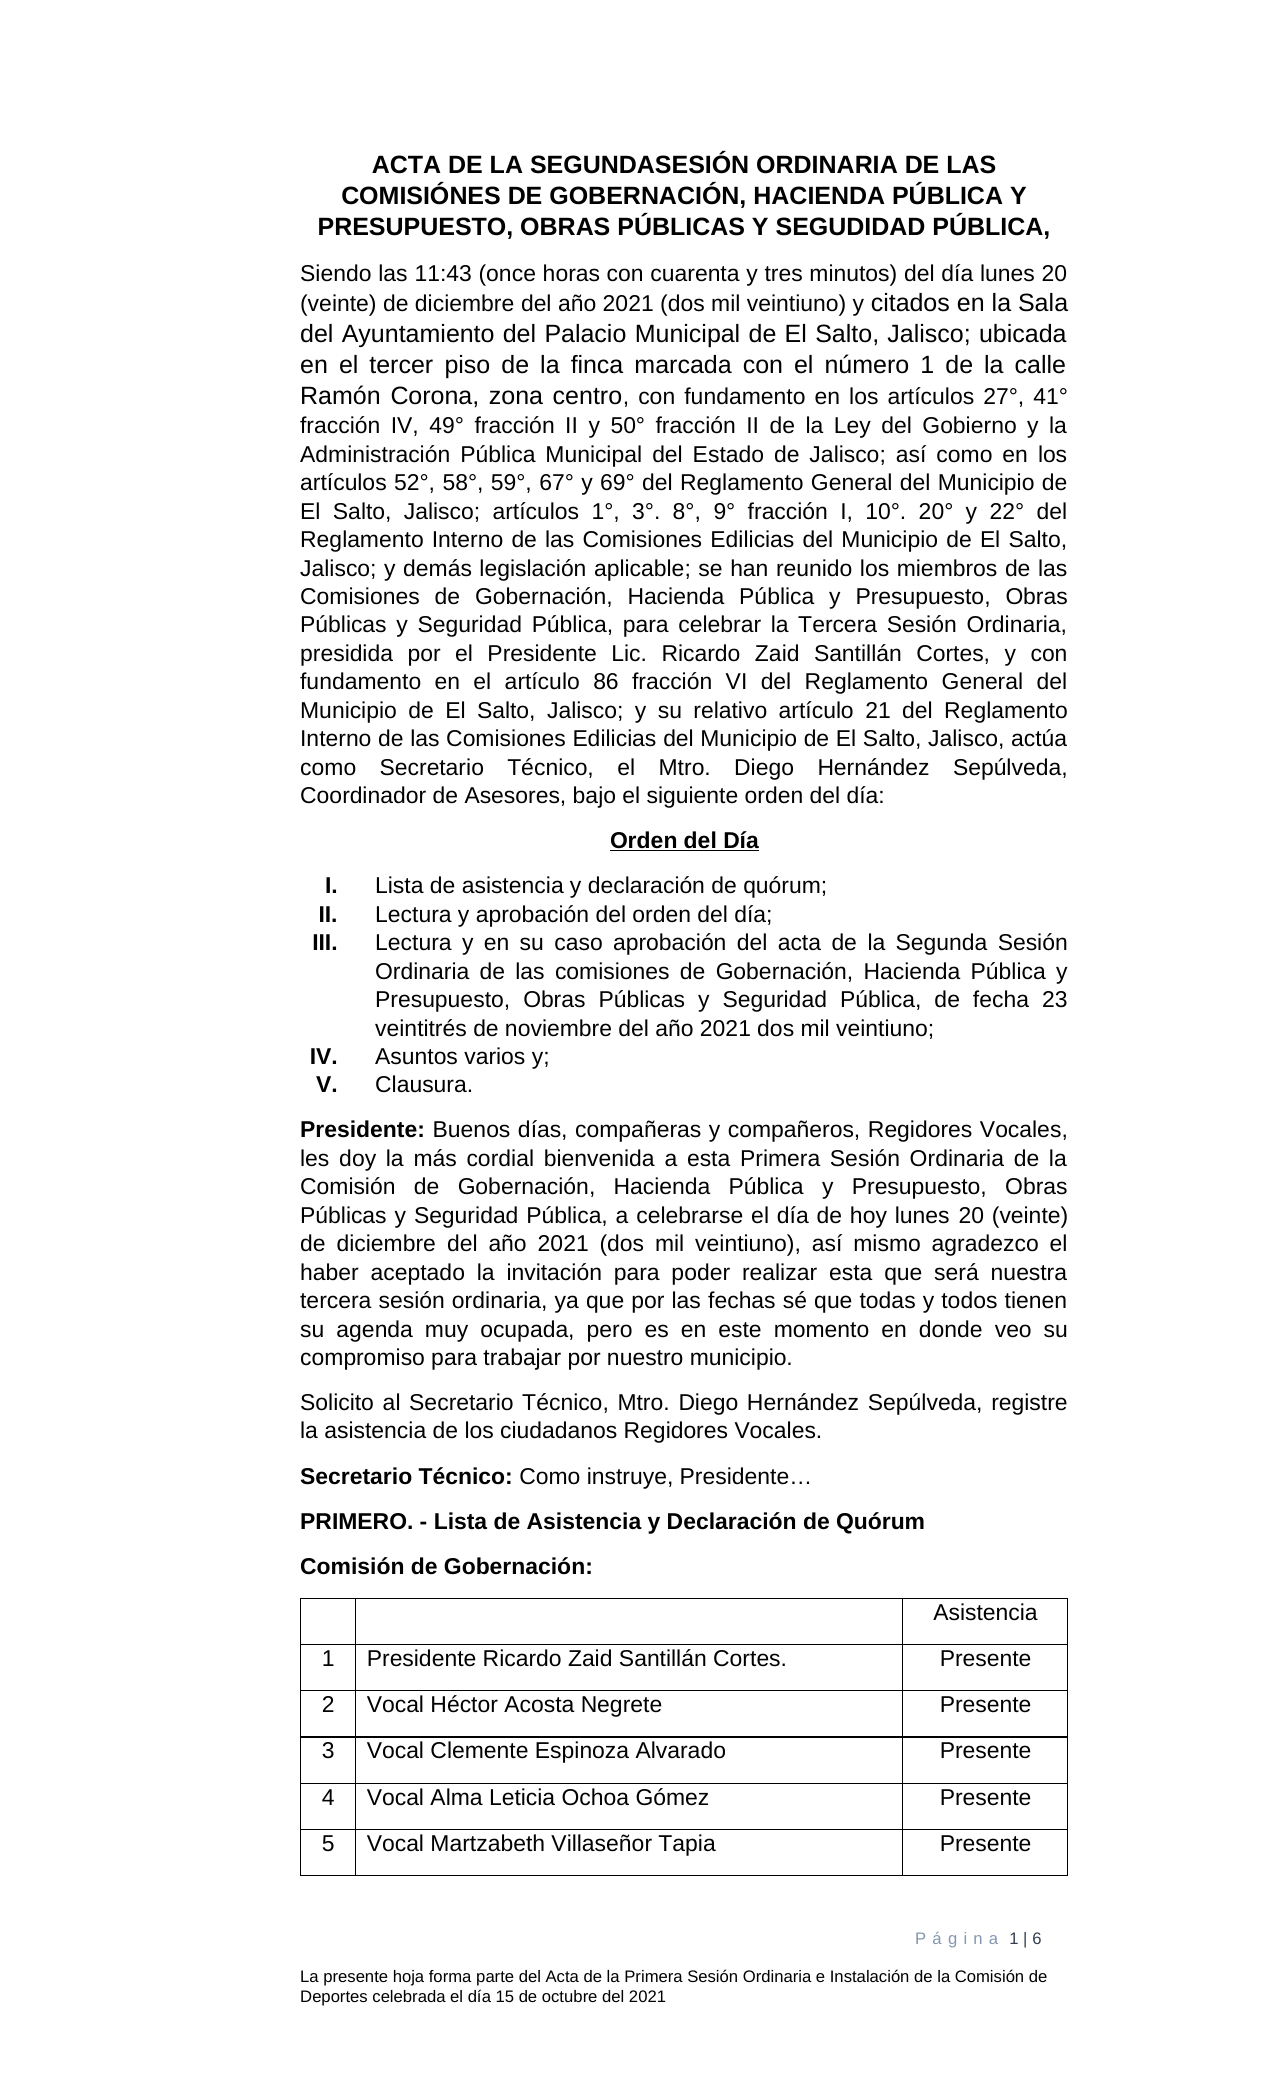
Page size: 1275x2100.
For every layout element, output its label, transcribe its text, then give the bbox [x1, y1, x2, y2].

list Lectura y en su caso aprobación del acta de la Segunda Sesión Ordinaria de las comisiones de Gobernación, Hacienda Pública y Presupuesto, Obras Públicas y Seguridad Pública, de fecha 23 veintitrés de noviembre del año 2021 dos mil veintiuno; [337, 929, 1068, 1041]
table_cell Presente [903, 1784, 1067, 1829]
text Siendo las 11:43 (once horas con cuarenta y tres minutos) del día lunes 20 (veinte) de diciembre del año 2021 (dos mil veintiuno) y citados en la Sala del Ayuntamiento del Palacio Municipal de El Salto, Jalisco; ubicada en el tercer piso de la finca marcada con el número 1 de la calle Ramón Corona, zona centro, con fundamento en los artículos 27°, 41° fracción IV, 49° fracción II y 50° fracción II de la Ley del Gobierno y la Administración Pública Municipal del Estado de Jalisco; así como en los artículos 52°, 58°, 59°, 67° y 69° del Reglamento General del Municipio de El Salto, Jalisco; artículos 1°, 3°. 8°, 9° fracción I, 10°. 20° y 22° del Reglamento Interno de las Comisiones Edilicias del Municipio de El Salto, Jalisco; y demás legislación aplicable; se han reunido los miembros de las Comisiones de Gobernación, Hacienda Pública y Presupuesto, Obras Públicas y Seguridad Pública, para celebrar la Tercera Sesión Ordinaria, presidida por el Presidente Lic. Ricardo Zaid Santillán Cortes, y con fundamento en el artículo 86 fracción VI del Reglamento General del Municipio de El Salto, Jalisco; y su relativo artículo 21 del Reglamento Interno de las Comisiones Edilicias del Municipio de El Salto, Jalisco, actúa como Secretario Técnico, el Mtro. Diego Hernández Sepúlveda, Coordinador de Asesores, bajo el siguiente orden del día: [300, 260, 1068, 808]
list Lectura y aprobación del orden del día; [337, 901, 1068, 927]
table_cell Vocal Alma Leticia Ochoa Gómez [356, 1784, 902, 1829]
table_cell Vocal Héctor Acosta Negrete [356, 1691, 902, 1736]
table_header [356, 1599, 902, 1644]
list Clausura. [337, 1071, 1068, 1098]
text Comisión de Gobernación: [300, 1553, 1068, 1579]
text Orden del Día [300, 827, 1068, 853]
table_cell Presente [903, 1830, 1067, 1875]
list Asuntos varios y; [337, 1043, 1068, 1069]
table_cell Presente [903, 1645, 1067, 1690]
table_cell 1 [301, 1645, 355, 1690]
table_cell Vocal Martzabeth Villaseñor Tapia [356, 1830, 902, 1875]
table_cell Presente [903, 1738, 1067, 1782]
table_cell 4 [301, 1784, 355, 1829]
table_cell 2 [301, 1691, 355, 1736]
text Presidente: Buenos días, compañeras y compañeros, Regidores Vocales, les doy la más cordial bienvenida a esta Primera Sesión Ordinaria de la Comisión de Gobernación, Hacienda Pública y Presupuesto, Obras Públicas y Seguridad Pública, a celebrarse el día de hoy lunes 20 (veinte) de diciembre del año 2021 (dos mil veintiuno), así mismo agradezco el haber aceptado la invitación para poder realizar esta que será nuestra tercera sesión ordinaria, ya que por las fechas sé que todas y todos tienen su agenda muy ocupada, pero es en este momento en donde veo su compromiso para trabajar por nuestro municipio. [300, 1116, 1068, 1370]
text Solicito al Secretario Técnico, Mtro. Diego Hernández Sepúlveda, registre la asistencia de los ciudadanos Regidores Vocales. [300, 1389, 1068, 1444]
table_cell Vocal Clemente Espinoza Alvarado [356, 1738, 902, 1782]
table_header [301, 1599, 355, 1644]
list Lista de asistencia y declaración de quórum; [337, 872, 1068, 899]
table_cell Presidente Ricardo Zaid Santillán Cortes. [356, 1645, 902, 1690]
text Secretario Técnico: Como instruye, Presidente… [300, 1463, 1068, 1489]
table_header Asistencia [903, 1599, 1067, 1644]
table_cell 3 [301, 1738, 355, 1782]
table_cell Presente [903, 1691, 1067, 1736]
table_cell 5 [301, 1830, 355, 1875]
text ACTA DE LA SEGUNDASESIÓN ORDINARIA DE LAS COMISIÓNES DE GOBERNACIÓN, HACIENDA PÚBLICA Y PRESUPUESTO, OBRAS PÚBLICAS Y SEGUDIDAD PÚBLICA, [300, 150, 1068, 241]
text PRIMERO. - Lista de Asistencia y Declaración de Quórum [300, 1508, 1068, 1534]
